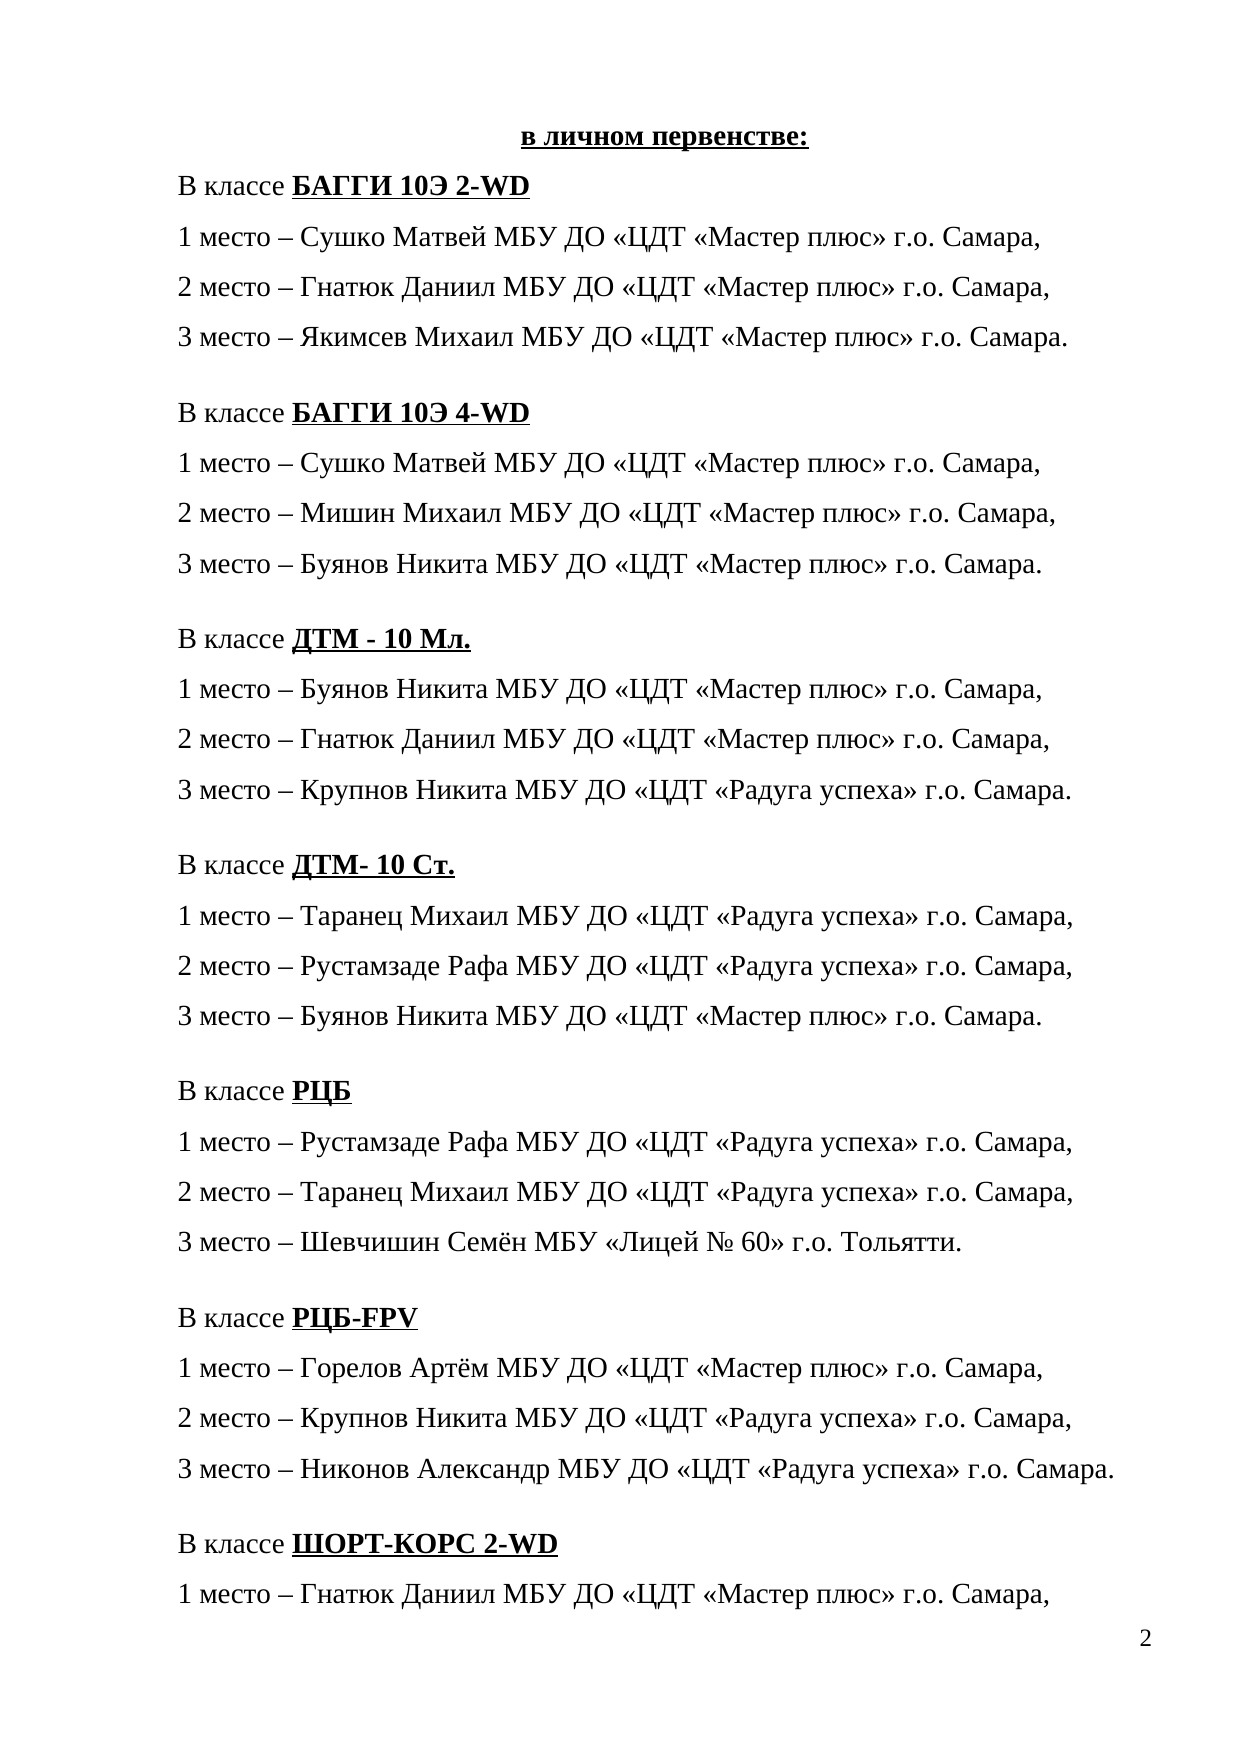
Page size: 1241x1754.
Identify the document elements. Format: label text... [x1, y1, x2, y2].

text 1 место – Буянов Никита МБУ ДО «ЦДТ «Мастер плюс» г.о. Самара, [177, 671, 1152, 705]
text В классе БАГГИ 10Э 2-WD [177, 168, 1152, 202]
text 3 место – Шевчишин Семён МБУ «Лицей № 60» г.о. Тольятти. [177, 1224, 1152, 1258]
text 1 место – Сушко Матвей МБУ ДО «ЦДТ «Мастер плюс» г.о. Самара, [177, 219, 1152, 252]
text В классе ДТМ- 10 Ст. [177, 847, 1152, 881]
text В классе ДТМ - 10 Мл. [177, 621, 1152, 654]
text 1 место – Горелов Артём МБУ ДО «ЦДТ «Мастер плюс» г.о. Самара, [177, 1350, 1152, 1384]
text 2 место – Гнатюк Даниил МБУ ДО «ЦДТ «Мастер плюс» г.о. Самара, [177, 722, 1152, 755]
text 3 место – Буянов Никита МБУ ДО «ЦДТ «Мастер плюс» г.о. Самара. [177, 546, 1152, 579]
text 1 место – Таранец Михаил МБУ ДО «ЦДТ «Радуга успеха» г.о. Самара, [177, 898, 1152, 931]
text 2 место – Гнатюк Даниил МБУ ДО «ЦДТ «Мастер плюс» г.о. Самара, [177, 269, 1152, 303]
text 2 место – Мишин Михаил МБУ ДО «ЦДТ «Мастер плюс» г.о. Самара, [177, 495, 1152, 529]
text в личном первенстве: [177, 118, 1152, 152]
text 3 место – Крупнов Никита МБУ ДО «ЦДТ «Радуга успеха» г.о. Самара. [177, 772, 1152, 806]
text В классе БАГГИ 10Э 4-WD [177, 395, 1152, 428]
text 2 место – Крупнов Никита МБУ ДО «ЦДТ «Радуга успеха» г.о. Самара, [177, 1400, 1152, 1434]
text 1 место – Сушко Матвей МБУ ДО «ЦДТ «Мастер плюс» г.о. Самара, [177, 445, 1152, 479]
text 1 место – Рустамзаде Рафа МБУ ДО «ЦДТ «Радуга успеха» г.о. Самара, [177, 1124, 1152, 1157]
text 3 место – Якимсев Михаил МБУ ДО «ЦДТ «Мастер плюс» г.о. Самара. [177, 319, 1152, 353]
text 3 место – Буянов Никита МБУ ДО «ЦДТ «Мастер плюс» г.о. Самара. [177, 998, 1152, 1032]
text В классе РЦБ-FPV [177, 1300, 1152, 1333]
text 3 место – Никонов Александр МБУ ДО «ЦДТ «Радуга успеха» г.о. Самара. [177, 1451, 1152, 1484]
text В классе ШОРТ-КОРС 2-WD [177, 1526, 1152, 1559]
text В классе РЦБ [177, 1073, 1152, 1107]
text 2 место – Таранец Михаил МБУ ДО «ЦДТ «Радуга успеха» г.о. Самара, [177, 1174, 1152, 1208]
text 2 место – Рустамзаде Рафа МБУ ДО «ЦДТ «Радуга успеха» г.о. Самара, [177, 948, 1152, 981]
text 1 место – Гнатюк Даниил МБУ ДО «ЦДТ «Мастер плюс» г.о. Самара, [177, 1576, 1152, 1610]
